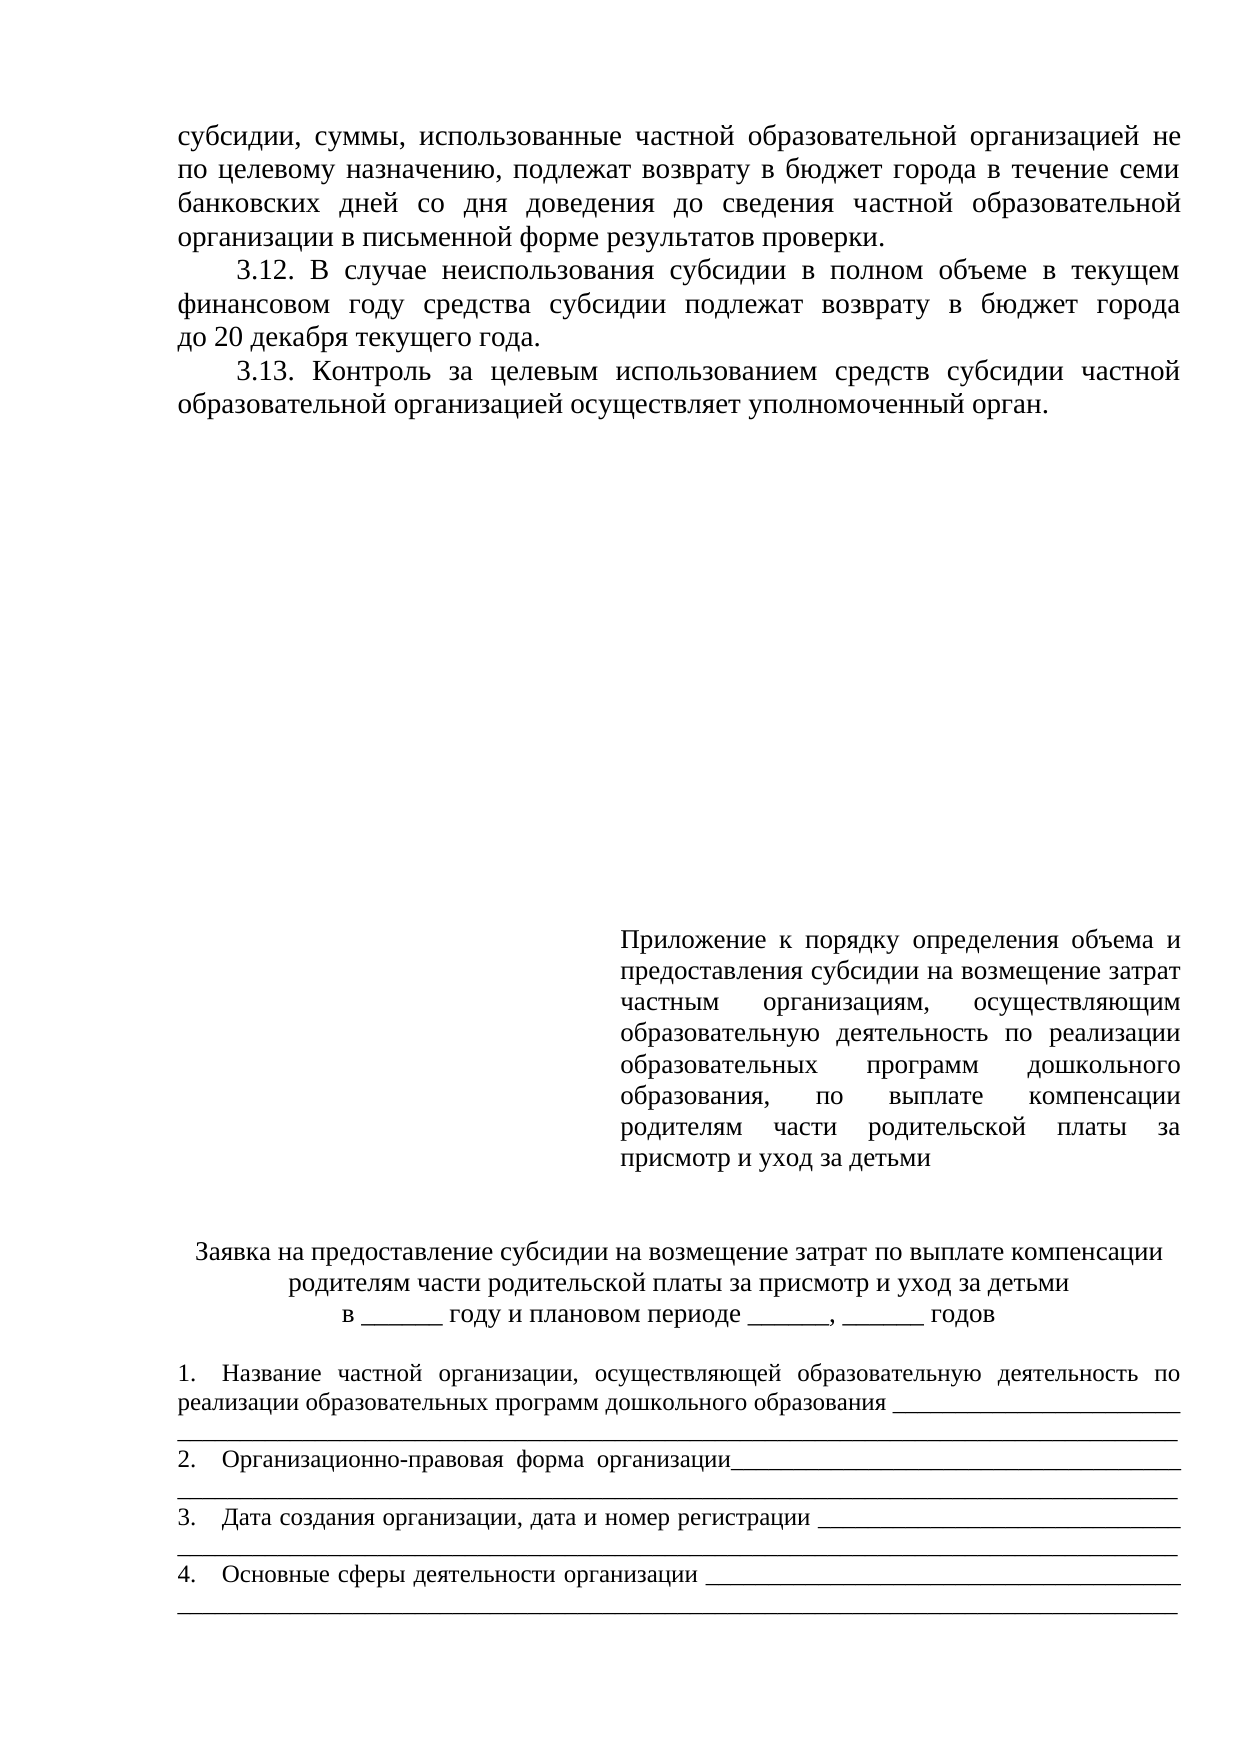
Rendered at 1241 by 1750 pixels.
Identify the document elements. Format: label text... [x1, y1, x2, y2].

text 3. Дата создания организации, дата и номер регистрации _____________________________ ________________________________________________________________________________ [177, 1502, 1181, 1559]
text 4. Основные сферы деятельности организации ______________________________________ ________________________________________________________________________________ [177, 1559, 1181, 1617]
text 3.13. Контроль за целевым использованием средств субсидии частной образовательной организацией осуществляет уполномоченный орган. [177, 353, 1181, 420]
text 2. Организационно-правовая форма организации____________________________________ ________________________________________________________________________________ [177, 1444, 1181, 1502]
text Заявка на предоставление субсидии на возмещение затрат по выплате компенсации родителям части родительской платы за присмотр и уход за детьми [177, 1234, 1181, 1297]
text в ______ году и плановом периоде ______, ______ годов [177, 1297, 1181, 1328]
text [177, 118, 1181, 252]
text 1. Название частной организации, осуществляющей образовательную деятельность по реализации образовательных программ дошкольного образования _______________________ ________________________________________________________________________________ [177, 1358, 1181, 1444]
text 3.12. В случае неиспользования субсидии в полном объеме в текущем финансовом году средства субсидии подлежат возврату в бюджет города до 20 декабря текущего года. [177, 252, 1181, 353]
text Приложение к порядку определения объема и предоставления субсидии на возмещение затрат частным организациям, осуществляющим образовательную деятельность по реализации образовательных программ дошкольного образования, по выплате компенсации родителям части родительской платы за присмотр и уход за детьми [620, 923, 1181, 1172]
